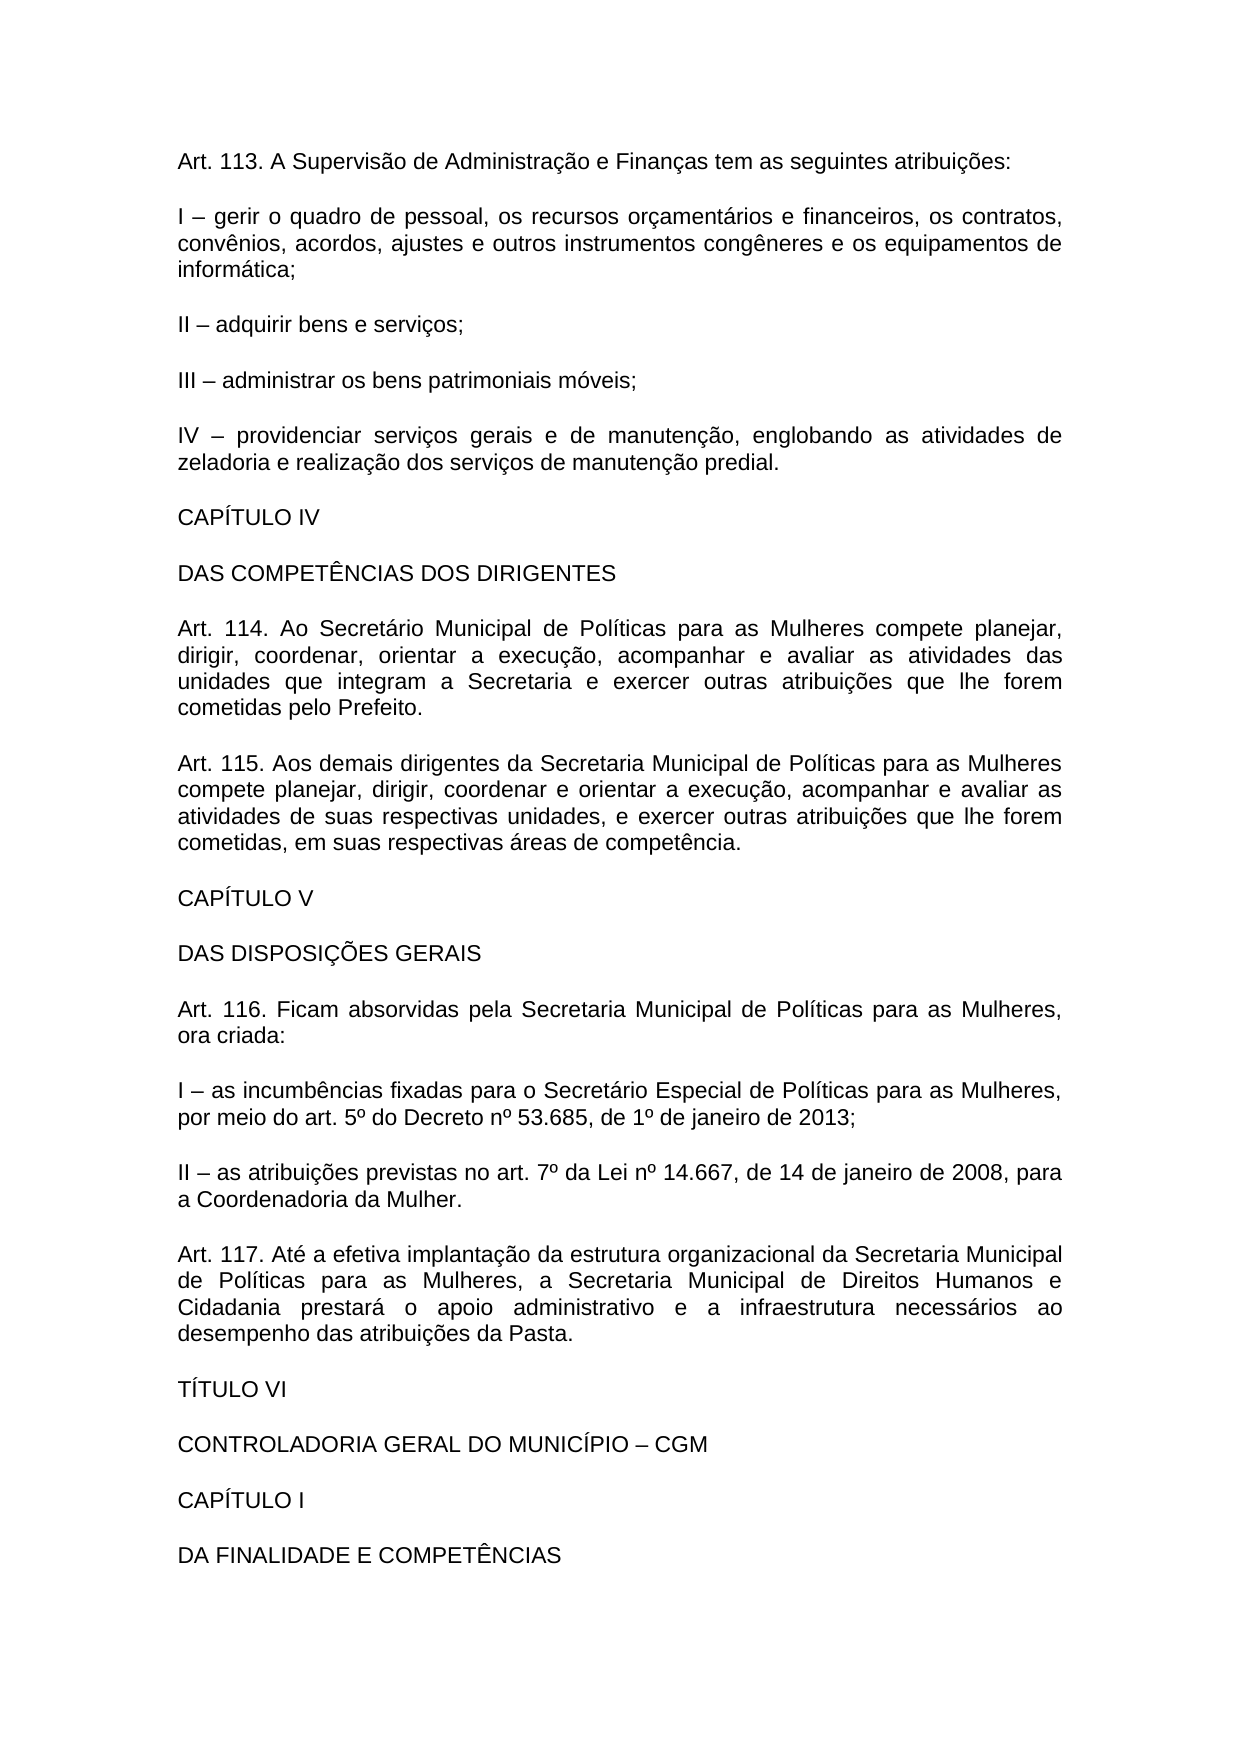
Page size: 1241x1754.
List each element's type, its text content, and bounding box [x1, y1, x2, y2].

text III – administrar os bens patrimoniais móveis; [177, 367, 1063, 393]
text Art. 115. Aos demais dirigentes da Secretaria Municipal de Políticas para as Mulheres compete planejar, dirigir, coordenar e orientar a execução, acompanhar e avaliar as atividades de suas respectivas unidades, e exercer outras atribuições que lhe forem cometidas, em suas respectivas áreas de competência. [177, 750, 1063, 855]
text Art. 114. Ao Secretário Municipal de Políticas para as Mulheres compete planejar, dirigir, coordenar, orientar a execução, acompanhar e avaliar as atividades das unidades que integram a Secretaria e exercer outras atribuições que lhe forem cometidas pelo Prefeito. [177, 615, 1063, 721]
text Art. 113. A Supervisão de Administração e Finanças tem as seguintes atribuições: [177, 148, 1063, 174]
text CAPÍTULO I [177, 1487, 1063, 1513]
text TÍTULO VI [177, 1376, 1063, 1402]
text II – adquirir bens e serviços; [177, 311, 1063, 338]
text DAS DISPOSIÇÕES GERAIS [177, 940, 1063, 966]
text DA FINALIDADE E COMPETÊNCIAS [177, 1542, 1063, 1569]
text CAPÍTULO V [177, 884, 1063, 911]
text IV – providenciar serviços gerais e de manutenção, englobando as atividades de zeladoria e realização dos serviços de manutenção predial. [177, 422, 1063, 475]
text Art. 117. Até a efetiva implantação da estrutura organizacional da Secretaria Municipal de Políticas para as Mulheres, a Secretaria Municipal de Direitos Humanos e Cidadania prestará o apoio administrativo e a infraestrutura necessários ao desempenho das atribuições da Pasta. [177, 1241, 1063, 1347]
text II – as atribuições previstas no art. 7º da Lei nº 14.667, de 14 de janeiro de 2008, para a Coordenadoria da Mulher. [177, 1159, 1063, 1212]
text I – as incumbências fixadas para o Secretário Especial de Políticas para as Mulheres, por meio do art. 5º do Decreto nº 53.685, de 1º de janeiro de 2013; [177, 1077, 1063, 1130]
text Art. 116. Ficam absorvidas pela Secretaria Municipal de Políticas para as Mulheres, ora criada: [177, 996, 1063, 1048]
text CAPÍTULO IV [177, 504, 1063, 531]
text CONTROLADORIA GERAL DO MUNICÍPIO – CGM [177, 1431, 1063, 1458]
text I – gerir o quadro de pessoal, os recursos orçamentários e financeiros, os contratos, convênios, acordos, ajustes e outros instrumentos congêneres e os equipamentos de informática; [177, 203, 1063, 282]
text DAS COMPETÊNCIAS DOS DIRIGENTES [177, 560, 1063, 586]
